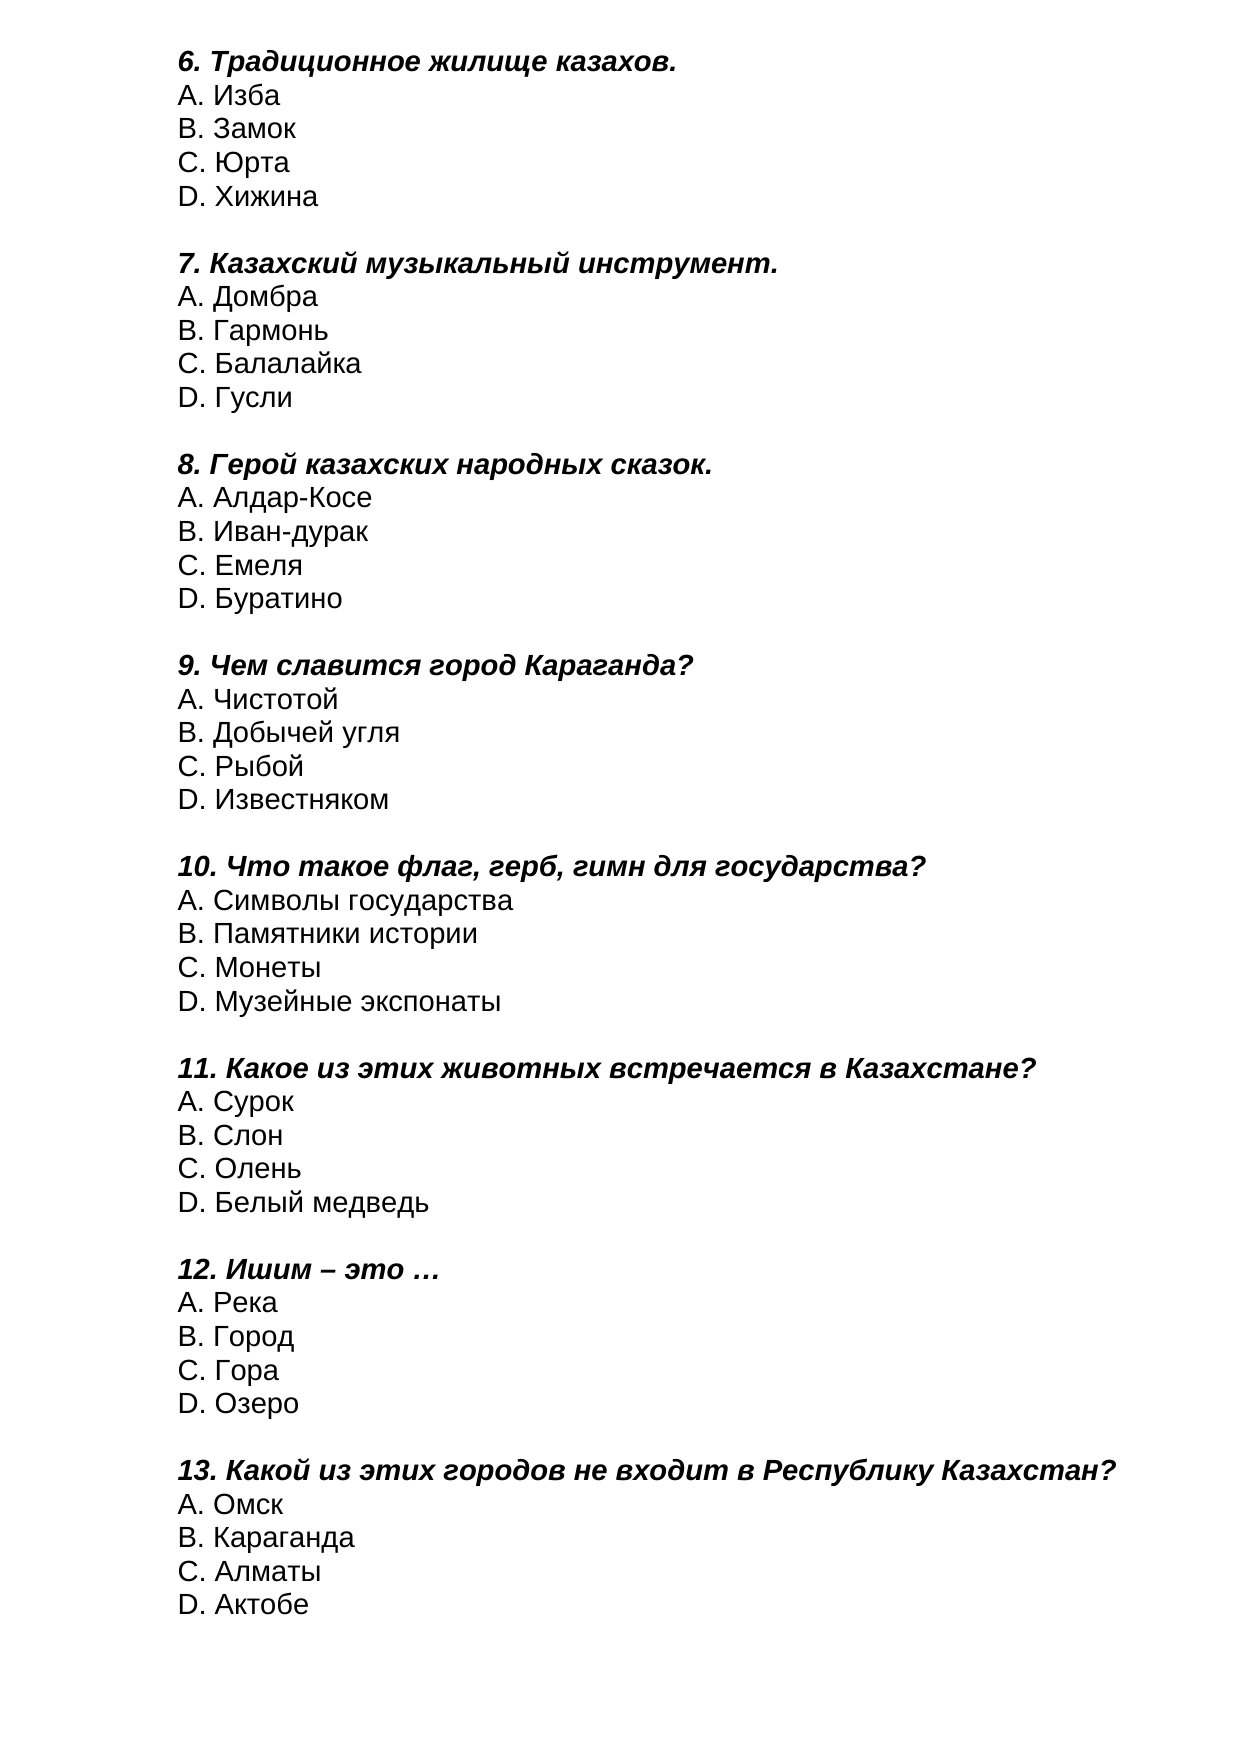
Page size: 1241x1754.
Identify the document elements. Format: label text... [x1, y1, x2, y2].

text 10. Что такое флаг, герб, гимн для государства? A. Символы государства B. Памятники истории C. Монеты D. Музейные экспонаты [177, 816, 1152, 1017]
text 12. Ишим – это … A. Река B. Город C. Гора D. Озеро [177, 1252, 1152, 1419]
text 9. Чем славится город Караганда? A. Чистотой B. Добычей угля C. Рыбой D. Известняком [177, 648, 1152, 816]
text 11. Какое из этих животных встречается в Казахстане? A. Сурок B. Слон C. Олень D. Белый медведь [177, 1051, 1152, 1218]
text 7. Казахский музыкальный инструмент. A. Домбра B. Гармонь C. Балалайка D. Гусли [177, 212, 1152, 413]
text 8. Герой казахских народных сказок. A. Алдар-Косе B. Иван-дурак C. Емеля D. Буратино [177, 413, 1152, 614]
text 13. Какой из этих городов не входит в Республику Казахстан? A. Омск B. Караганда C. Алматы D. Актобе [177, 1419, 1152, 1621]
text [177, 44, 1152, 212]
